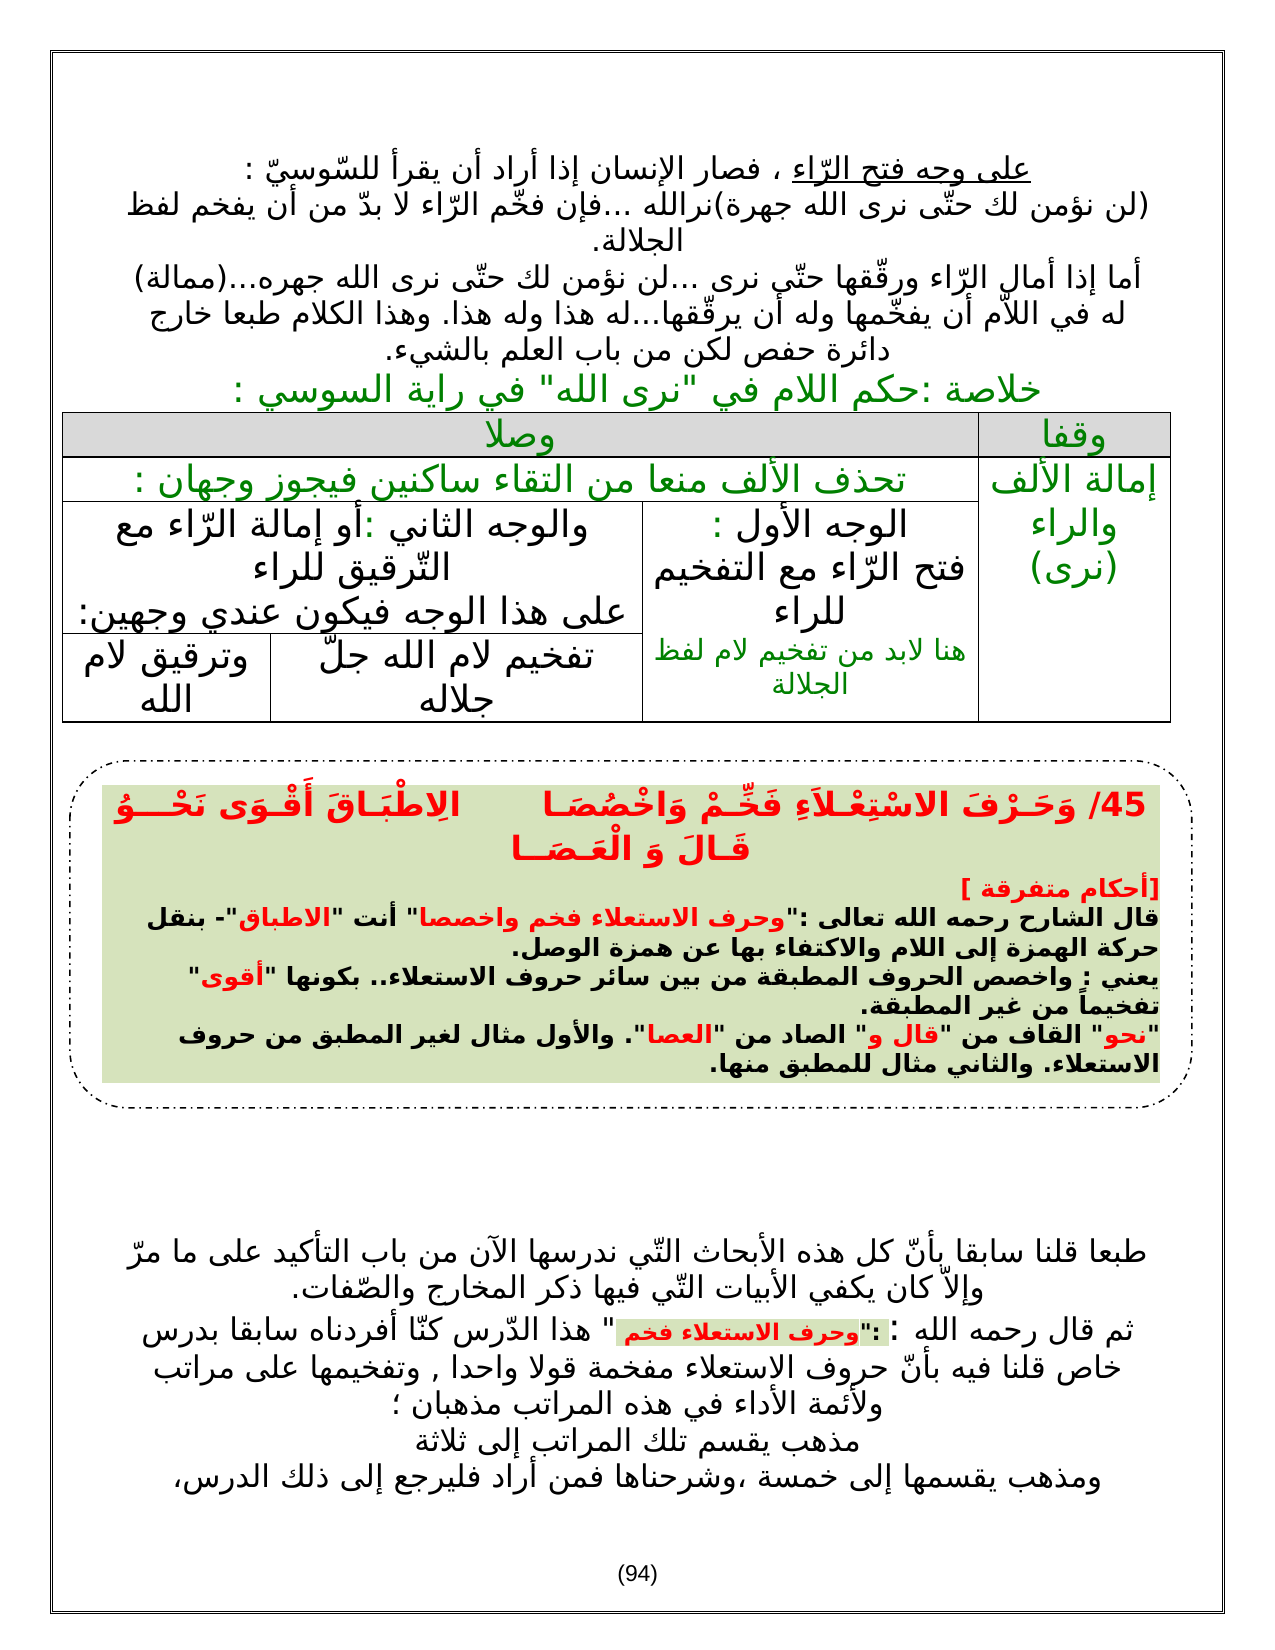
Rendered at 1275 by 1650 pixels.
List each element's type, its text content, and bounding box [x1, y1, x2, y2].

table_cell تفخيم لام الله جلّ جلاله [271, 634, 642, 721]
text ومذهب يقسمها إلى خمسة ،وشرحناها فمن أراد فليرجع إلى ذلك الدرس، [118, 1458, 1157, 1495]
table_cell تحذف الألف منعا من التقاء ساكنين فيجوز وجهان : [63, 458, 978, 501]
text طبعا قلنا سابقا بأنّ كل هذه الأبحاث التّي ندرسها الآن من باب التأكيد على ما مرّ وإلاّ كان يكفي الأبيات التّي فيها ذكر المخارج والصّفات. [118, 1233, 1157, 1306]
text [118, 150, 1157, 368]
table_header وقفا [979, 413, 1170, 456]
table_cell والوجه الثاني :أو إمالة الرّاء مع التّرقيق للراء على هذا الوجه فيكون عندي وجهين: [63, 502, 642, 633]
table_cell الوجه الأول : فتح الرّاء مع التفخيم للراء هنا لابد من تفخيم لام لفظ الجلالة [643, 502, 978, 721]
text ثم قال رحمه الله : :"وحرف الاستعلاء فخم " هذا الدّرس كنّا أفردناه سابقا بدرس خاص قلنا فيه بأنّ حروف الاستعلاء مفخمة قولا واحدا , وتفخيمها على مراتب ولأئمة الأداء في هذه المراتب مذهبان ؛ [118, 1306, 1157, 1422]
table_header وصلا [63, 413, 978, 456]
text مذهب يقسم تلك المراتب إلى ثلاثة [118, 1422, 1157, 1458]
table_cell وترقيق لام الله [63, 634, 270, 721]
text خلاصة :حكم اللام في "نرى الله" في راية السوسي : [118, 368, 1157, 412]
table_cell إمالة الألف والراء (نرى) [979, 458, 1170, 721]
